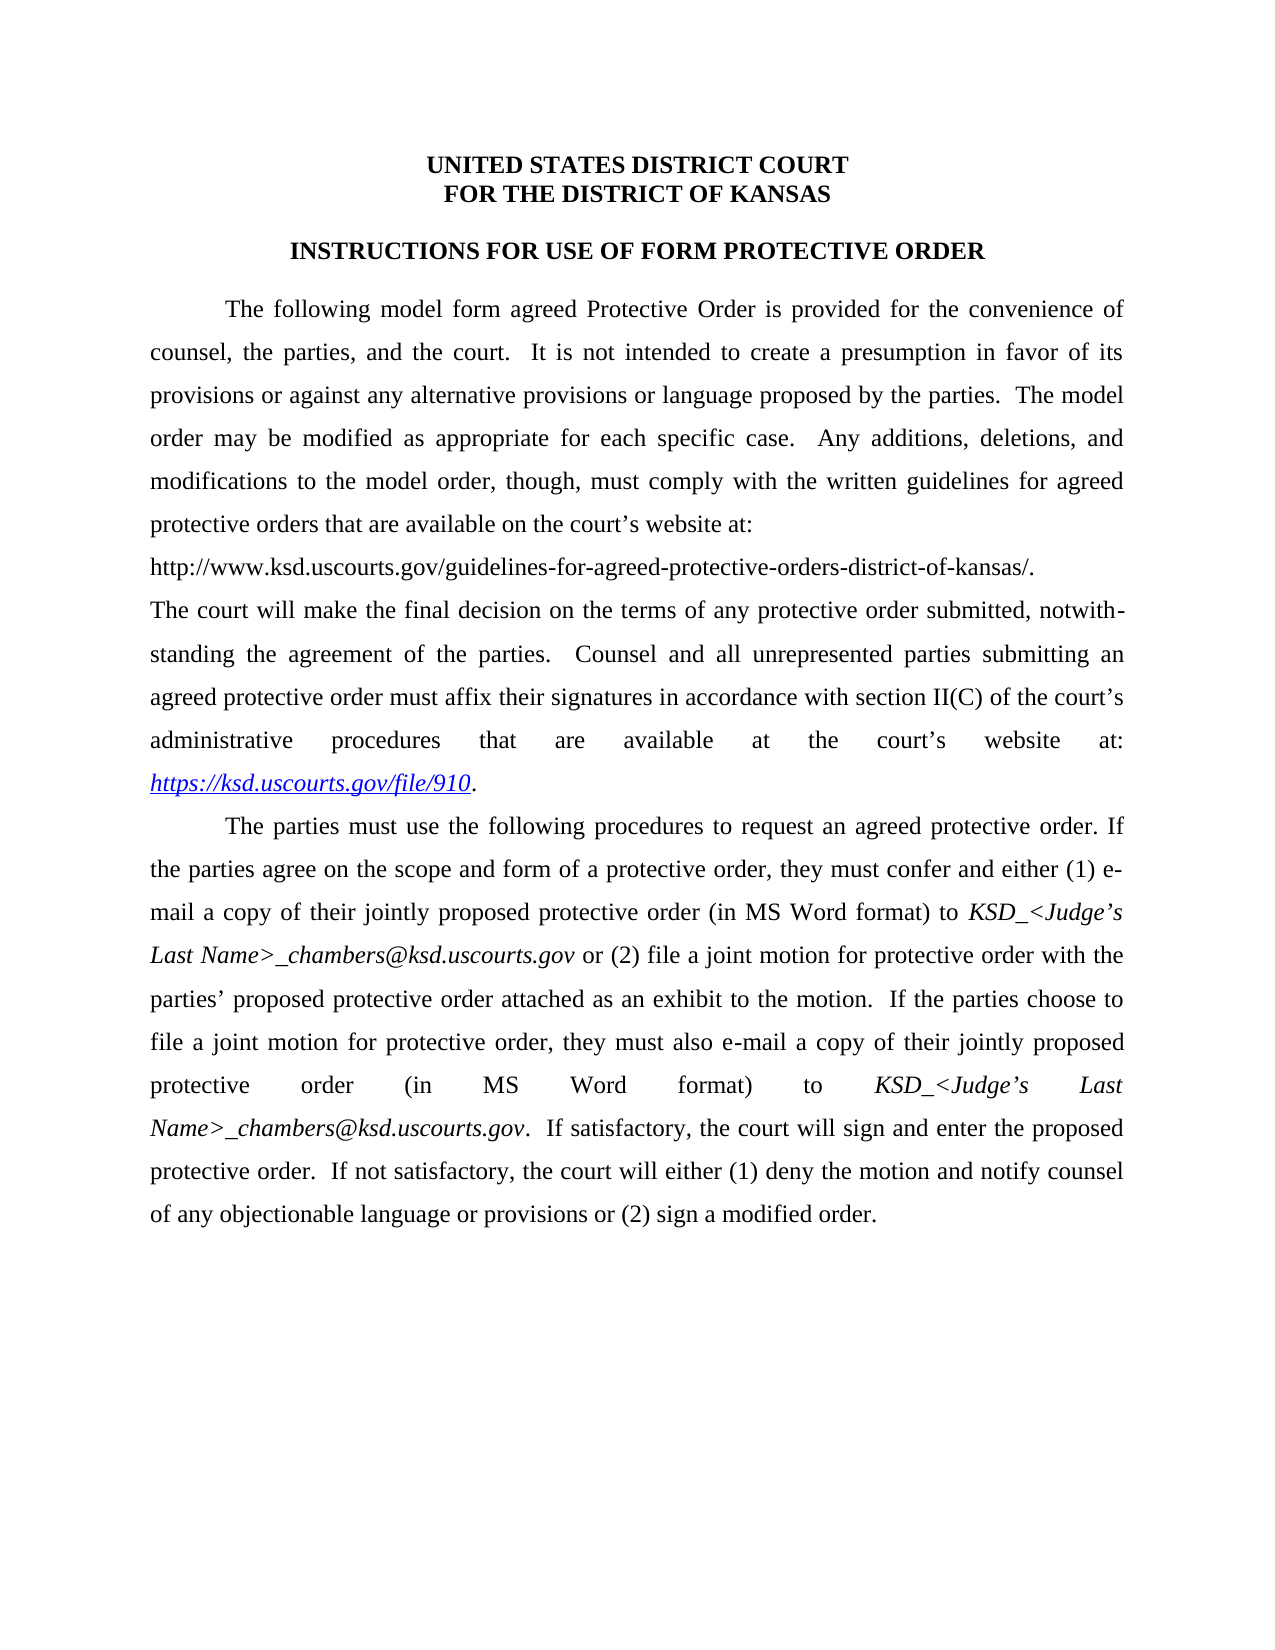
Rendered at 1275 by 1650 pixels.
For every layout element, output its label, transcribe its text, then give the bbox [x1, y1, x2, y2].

text The parties must use the following procedures to request an agreed protective order. If the parties agree on the scope and form of a protective order, they must confer and either (1) e-mail a copy of their jointly proposed protective order (in MS Word format) to KSD_<Judge’s Last Name>_chambers@ksd.uscourts.gov or (2) file a joint motion for protective order with the parties’ proposed protective order attached as an exhibit to the motion. If the parties choose to file a joint motion for protective order, they must also e-mail a copy of their jointly proposed protective order (in MS Word format) to KSD_<Judge’s Last Name>_chambers@ksd.uscourts.gov. If satisfactory, the court will sign and enter the proposed protective order. If not satisfactory, the court will either (1) deny the motion and notify counsel of any objectionable language or provisions or (2) sign a modified order. [150, 811, 1125, 1228]
text FOR THE DISTRICT OF KANSAS [150, 179, 1125, 207]
text The court will make the final decision on the terms of any protective order submitted, notwithstanding the agreement of the parties. Counsel and all unrepresented parties submitting an agreed protective order must affix their signatures in accordance with section II(C) of the court’s administrative procedures that are available at the court’s website at: https://ksd.uscourts.gov/file/910. [150, 596, 1125, 797]
text http://www.ksd.uscourts.gov/guidelines-for-agreed-protective-orders-district-of-kansas/. [150, 552, 1125, 581]
text UNITED STATES DISTRICT COURT [150, 150, 1125, 179]
text The following model form agreed Protective Order is provided for the convenience of counsel, the parties, and the court. It is not intended to create a presumption in favor of its provisions or against any alternative provisions or language proposed by the parties. The model order may be modified as appropriate for each specific case. Any additions, deletions, and modifications to the model order, though, must comply with the written guidelines for agreed protective orders that are available on the court’s website at: [150, 294, 1125, 538]
text INSTRUCTIONS FOR USE OF FORM PROTECTIVE ORDER [150, 236, 1125, 265]
